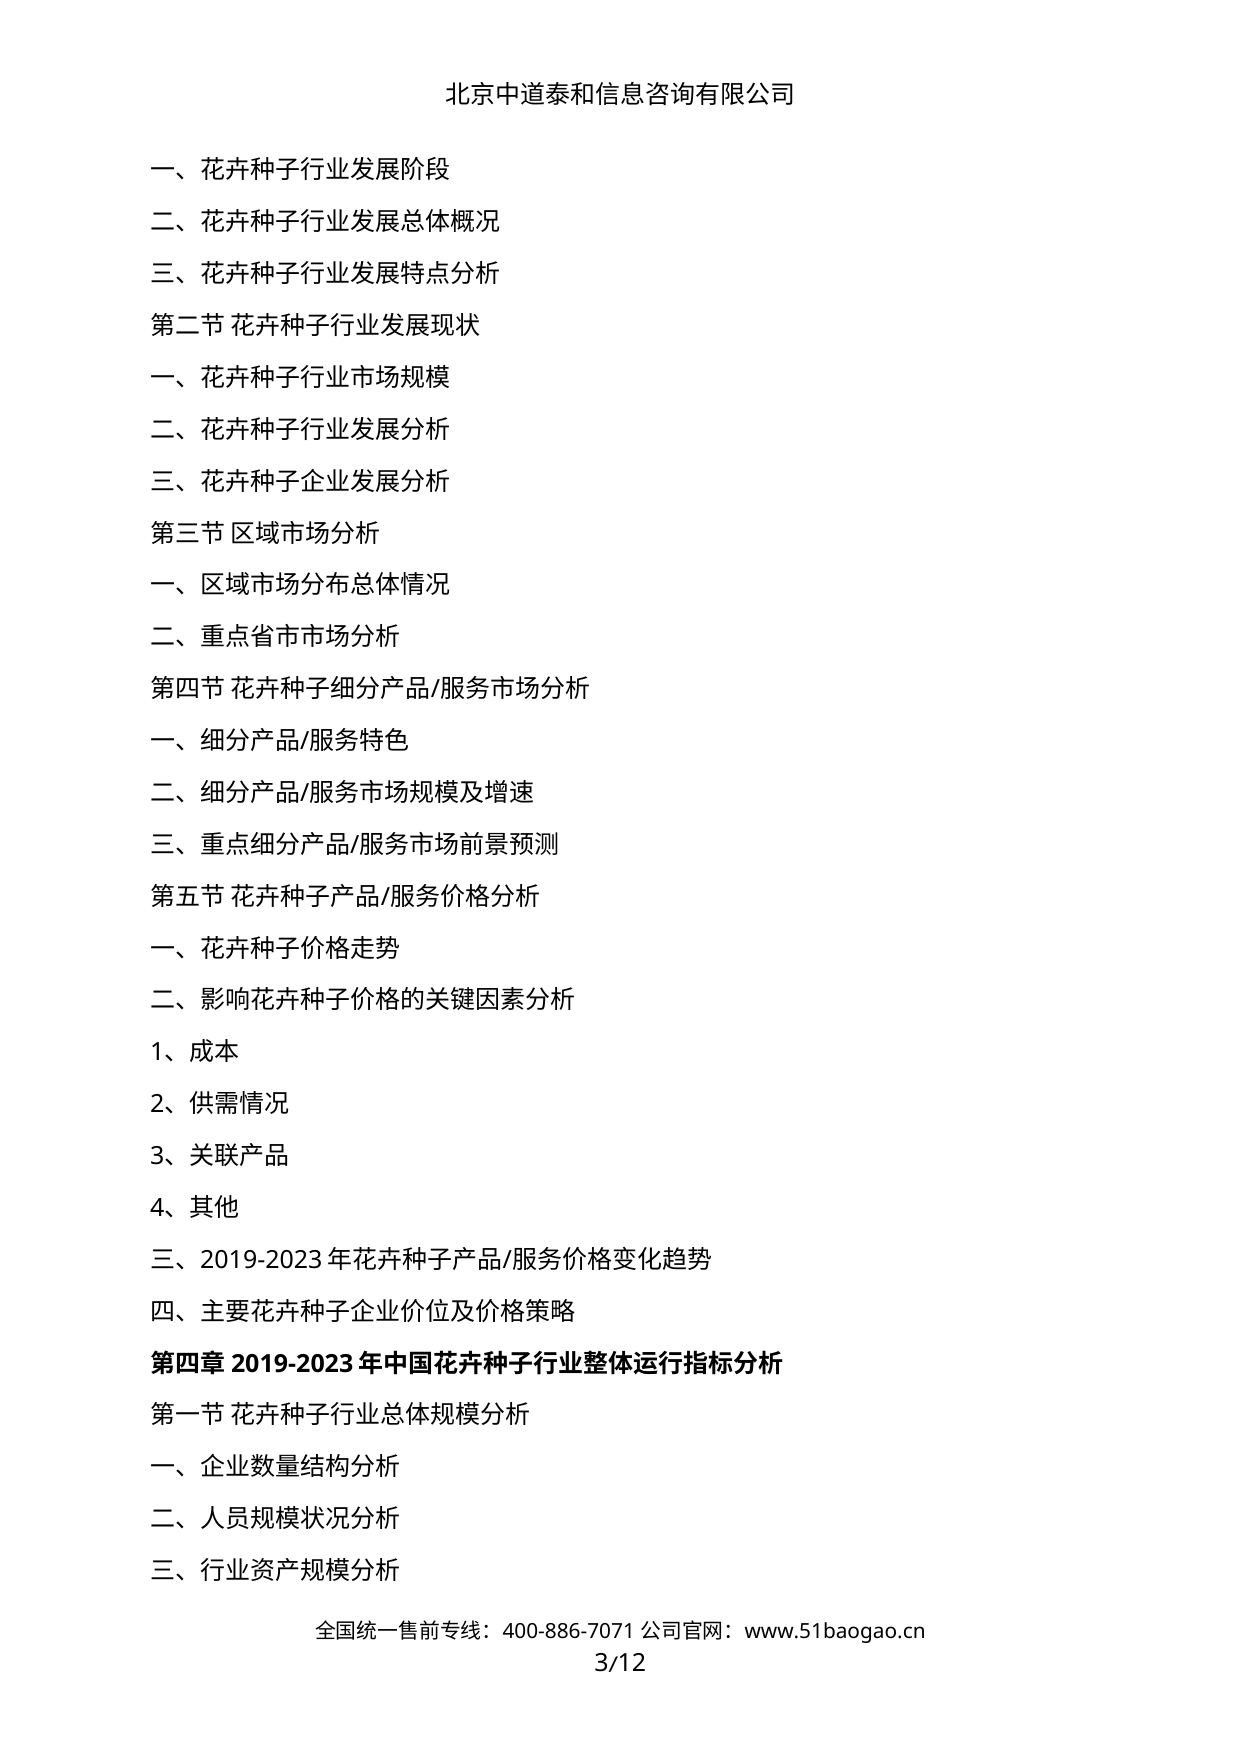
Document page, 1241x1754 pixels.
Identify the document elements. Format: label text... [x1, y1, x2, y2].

text 一、花卉种子行业发展阶段 [150, 150, 1090, 186]
text 一、花卉种子价格走势 [150, 928, 1090, 964]
text 四、主要花卉种子企业价位及价格策略 [150, 1291, 1090, 1327]
text 一、企业数量结构分析 [150, 1447, 1090, 1483]
text 4、其他 [150, 1187, 1090, 1224]
text 第四节 花卉种子细分产品/服务市场分析 [150, 669, 1090, 705]
text 第三节 区域市场分析 [150, 513, 1090, 549]
text 三、重点细分产品/服务市场前景预测 [150, 824, 1090, 861]
text 二、重点省市市场分析 [150, 617, 1090, 653]
text 一、区域市场分布总体情况 [150, 565, 1090, 601]
text 二、花卉种子行业发展总体概况 [150, 202, 1090, 238]
text 二、花卉种子行业发展分析 [150, 409, 1090, 446]
text 第二节 花卉种子行业发展现状 [150, 306, 1090, 342]
text 一、细分产品/服务特色 [150, 721, 1090, 757]
text 第一节 花卉种子行业总体规模分析 [150, 1395, 1090, 1431]
text 2、供需情况 [150, 1084, 1090, 1120]
text 一、花卉种子行业市场规模 [150, 357, 1090, 394]
text 三、2019-2023年花卉种子产品/服务价格变化趋势 [150, 1239, 1090, 1276]
text 二、影响花卉种子价格的关键因素分析 [150, 980, 1090, 1016]
text 二、细分产品/服务市场规模及增速 [150, 772, 1090, 809]
text 三、花卉种子企业发展分析 [150, 461, 1090, 497]
text 三、行业资产规模分析 [150, 1551, 1090, 1587]
text 3、关联产品 [150, 1136, 1090, 1172]
text 第五节 花卉种子产品/服务价格分析 [150, 876, 1090, 912]
text 1、成本 [150, 1032, 1090, 1068]
text 二、人员规模状况分析 [150, 1499, 1090, 1535]
text 三、花卉种子行业发展特点分析 [150, 254, 1090, 290]
text 第四章 2019-2023年中国花卉种子行业整体运行指标分析 [150, 1343, 1090, 1379]
